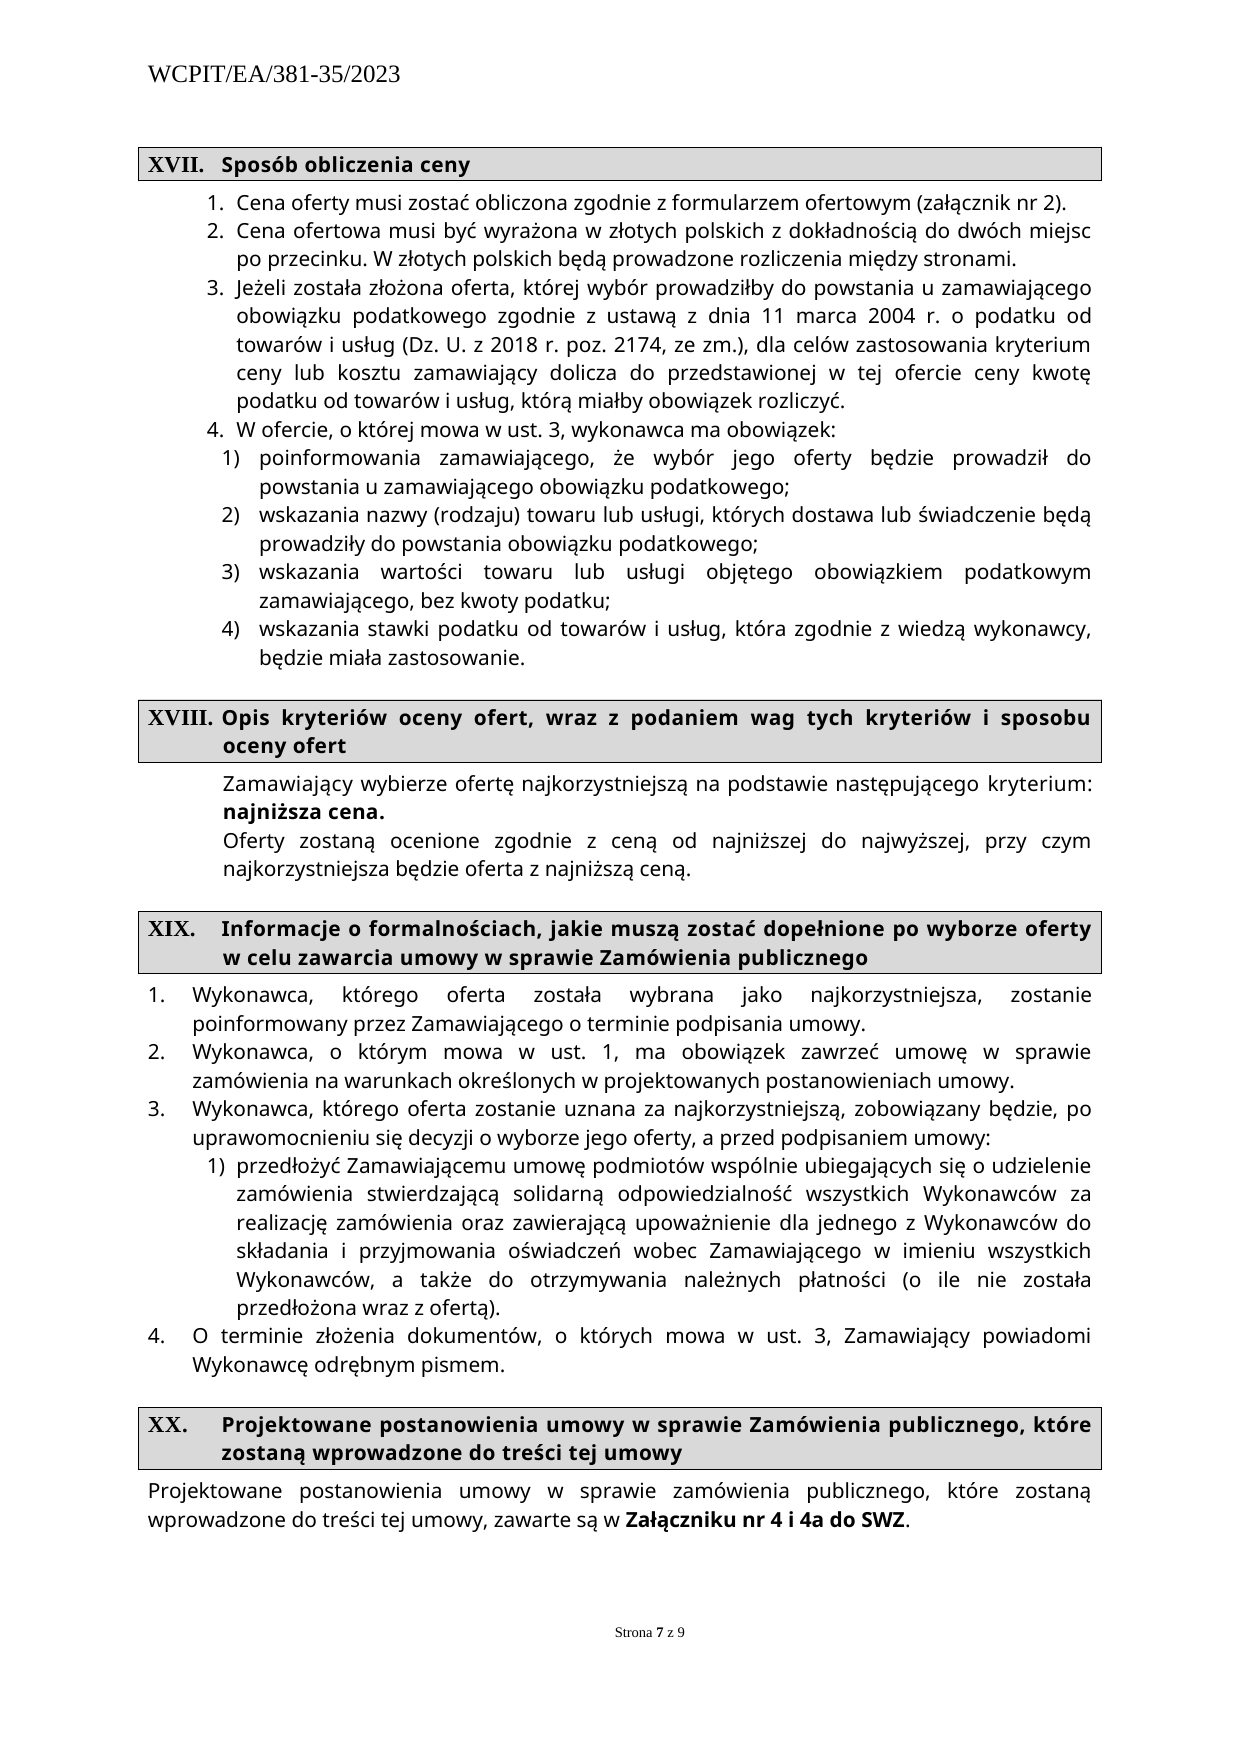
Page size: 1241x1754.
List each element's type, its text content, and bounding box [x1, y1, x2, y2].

subtitle Opis kryteriów oceny ofert, wraz z podaniem wag tych kryteriów i sposobu oceny ofert [139, 701, 1101, 762]
list O terminie złożenia dokumentów, o których mowa w ust. 3, Zamawiający powiadomi Wykonawcę odrębnym pismem. [148, 1322, 1093, 1378]
list W ofercie, o której mowa w ust. 3, wykonawca ma obowiązek: [207, 415, 1093, 443]
list Cena ofertowa musi być wyrażona w złotych polskich z dokładnością do dwóch miejsc po przecinku. W złotych polskich będą prowadzone rozliczenia między stronami. [207, 216, 1093, 273]
list Zamawiający wybierze ofertę najkorzystniejszą na podstawie następującego kryterium: najniższa cena. [223, 769, 1093, 826]
list Wykonawca, o którym mowa w ust. 1, ma obowiązek zawrzeć umowę w sprawie zamówienia na warunkach określonych w projektowanych postanowieniach umowy. [148, 1037, 1093, 1094]
list Wykonawca, którego oferta została wybrana jako najkorzystniejsza, zostanie poinformowany przez Zamawiającego o terminie podpisania umowy. [148, 980, 1093, 1037]
subtitle Projektowane postanowienia umowy w sprawie Zamówienia publicznego, które zostaną wprowadzone do treści tej umowy [139, 1408, 1101, 1469]
subtitle Sposób obliczenia ceny [139, 148, 1101, 180]
list Oferty zostaną ocenione zgodnie z ceną od najniższej do najwyższej, przy czym najkorzystniejsza będzie oferta z najniższą ceną. [223, 826, 1093, 883]
list poinformowania zamawiającego, że wybór jego oferty będzie prowadził do powstania u zamawiającego obowiązku podatkowego; [221, 443, 1093, 500]
list wskazania nazwy (rodzaju) towaru lub usługi, których dostawa lub świadczenie będą prowadziły do powstania obowiązku podatkowego; [221, 500, 1093, 557]
list Wykonawca, którego oferta zostanie uznana za najkorzystniejszą, zobowiązany będzie, po uprawomocnieniu się decyzji o wyborze jego oferty, a przed podpisaniem umowy: [148, 1094, 1093, 1151]
list wskazania wartości towaru lub usługi objętego obowiązkiem podatkowym zamawiającego, bez kwoty podatku; [221, 557, 1093, 614]
list przedłożyć Zamawiającemu umowę podmiotów wspólnie ubiegających się o udzielenie zamówienia stwierdzającą solidarną odpowiedzialność wszystkich Wykonawców za realizację zamówienia oraz zawierającą upoważnienie dla jednego z Wykonawców do składania i przyjmowania oświadczeń wobec Zamawiającego w imieniu wszystkich Wykonawców, a także do otrzymywania należnych płatności (o ile nie została przedłożona wraz z ofertą). [207, 1151, 1093, 1322]
list wskazania stawki podatku od towarów i usług, która zgodnie z wiedzą wykonawcy, będzie miała zastosowanie. [221, 614, 1093, 671]
subtitle Informacje o formalnościach, jakie muszą zostać dopełnione po wyborze oferty w celu zawarcia umowy w sprawie Zamówienia publicznego [139, 912, 1101, 973]
list Cena oferty musi zostać obliczona zgodnie z formularzem ofertowym (załącznik nr 2). [207, 188, 1093, 216]
text Projektowane postanowienia umowy w sprawie zamówienia publicznego, które zostaną wprowadzone do treści tej umowy, zawarte są w Załączniku nr 4 i 4a do SWZ. [148, 1476, 1093, 1533]
list Jeżeli została złożona oferta, której wybór prowadziłby do powstania u zamawiającego obowiązku podatkowego zgodnie z ustawą z dnia 11 marca 2004 r. o podatku od towarów i usług (Dz. U. z 2018 r. poz. 2174, ze zm.), dla celów zastosowania kryterium ceny lub kosztu zamawiający dolicza do przedstawionej w tej ofercie ceny kwotę podatku od towarów i usług, którą miałby obowiązek rozliczyć. [207, 273, 1093, 415]
